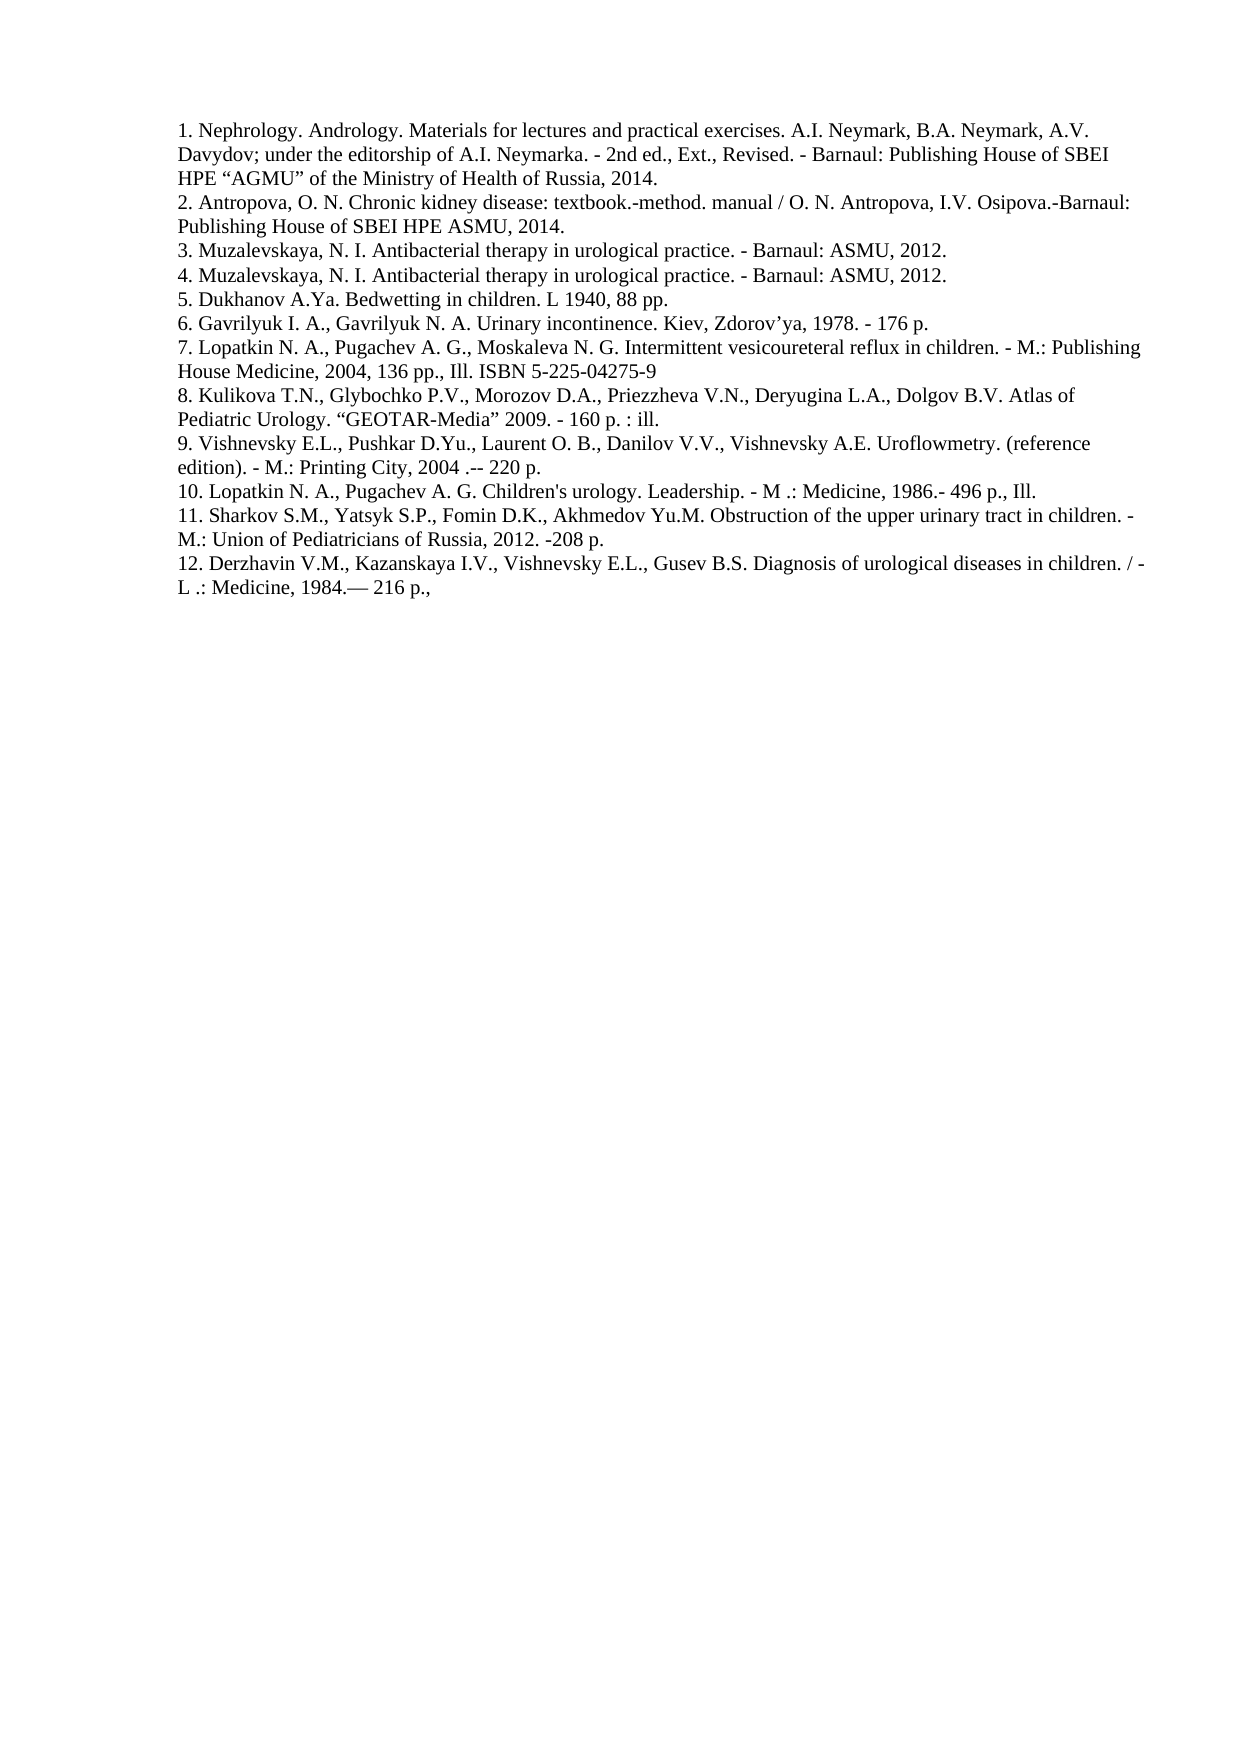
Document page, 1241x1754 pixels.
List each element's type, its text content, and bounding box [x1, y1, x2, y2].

text 9. Vishnevsky E.L., Pushkar D.Yu., Laurent O. B., Danilov V.V., Vishnevsky A.E. Uroflowmetry. (reference edition). - M.: Printing City, 2004 .-- 220 p. [177, 431, 1152, 479]
text 10. Lopatkin N. A., Pugachev A. G. Children's urology. Leadership. - M .: Medicine, 1986.- 496 p., Ill. [177, 479, 1152, 503]
text 1. Nephrology. Andrology. Materials for lectures and practical exercises. A.I. Neymark, B.A. Neymark, A.V. Davydov; under the editorship of A.I. Neymarka. - 2nd ed., Ext., Revised. - Barnaul: Publishing House of SBEI HPE “AGMU” of the Ministry of Health of Russia, 2014. [177, 118, 1152, 190]
text 5. Dukhanov A.Ya. Bedwetting in children. L 1940, 88 pp. [177, 287, 1152, 311]
text 3. Muzalevskaya, N. I. Antibacterial therapy in urological practice. - Barnaul: ASMU, 2012. [177, 238, 1152, 262]
text 7. Lopatkin N. A., Pugachev A. G., Moskaleva N. G. Intermittent vesicoureteral reflux in children. - M.: Publishing House Medicine, 2004, 136 pp., Ill. ISBN 5-225-04275-9 [177, 335, 1152, 383]
text 6. Gavrilyuk I. A., Gavrilyuk N. A. Urinary incontinence. Kiev, Zdorov’ya, 1978. - 176 p. [177, 311, 1152, 335]
text 12. Derzhavin V.M., Kazanskaya I.V., Vishnevsky E.L., Gusev B.S. Diagnosis of urological diseases in children. / - L .: Medicine, 1984.— 216 ​​p., [177, 551, 1152, 599]
text 8. Kulikova T.N., Glybochko P.V., Morozov D.A., Priezzheva V.N., Deryugina L.A., Dolgov B.V. Atlas of Pediatric Urology. “GEOTAR-Media” 2009. - 160 p. : ill. [177, 383, 1152, 431]
text 4. Muzalevskaya, N. I. Antibacterial therapy in urological practice. - Barnaul: ASMU, 2012. [177, 262, 1152, 287]
text 11. Sharkov S.M., Yatsyk S.P., Fomin D.K., Akhmedov Yu.M. Obstruction of the upper urinary tract in children. - M.: Union of Pediatricians of Russia, 2012. -208 p. [177, 503, 1152, 551]
text 2. Antropova, O. N. Chronic kidney disease: textbook.-method. manual / O. N. Antropova, I.V. Osipova.-Barnaul: Publishing House of SBEI HPE ASMU, 2014. [177, 190, 1152, 238]
